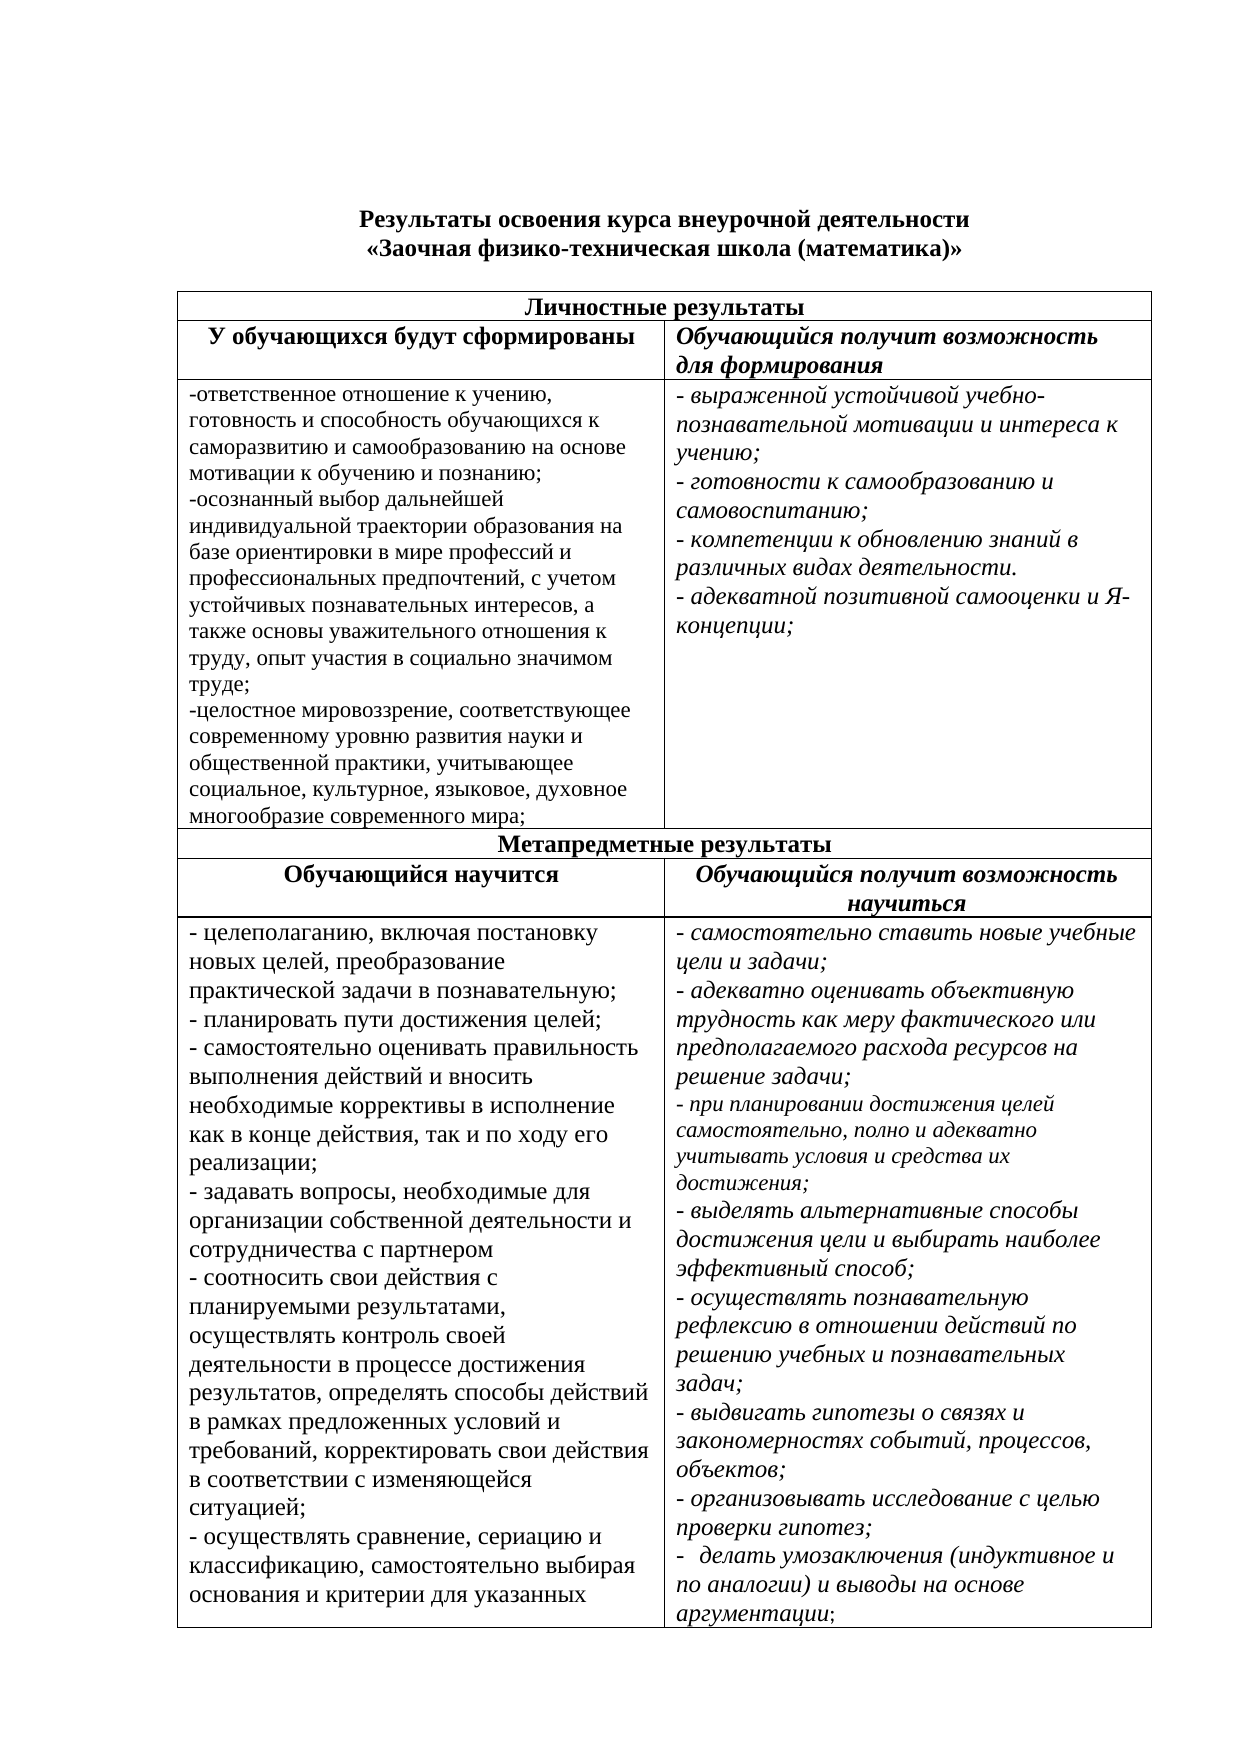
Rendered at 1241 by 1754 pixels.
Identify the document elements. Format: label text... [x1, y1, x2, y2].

text Результаты освоения курса внеурочной деятельности [177, 204, 1152, 233]
table_cell - выраженной устойчивой учебно-познавательной мотивации и интереса к учению; - готовности к самообразованию и самовоспитанию; - компетенции к обновлению знаний в различных видах деятельности. - адекватной позитивной самооценки и Я-концепции; [665, 380, 1151, 828]
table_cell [665, 918, 1151, 1627]
table_cell -ответственное отношение к учению, готовность и способность обучающихся к саморазвитию и самообразованию на основе мотивации к обучению и познанию; -осознанный выбор дальнейшей индивидуальной траектории образования на базе ориентировки в мире профессий и профессиональных предпочтений, с учетом устойчивых познавательных интересов, а также основы уважительного отношения к труду, опыт участия в социально значимом труде; -целостное мировоззрение, соответствующее современному уровню развития науки и общественной практики, учитывающее социальное, культурное, языковое, духовное многообразие современного мира; [178, 380, 664, 828]
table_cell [178, 918, 664, 1627]
table_cell У обучающихся будут сформированы [178, 321, 664, 379]
table_header Личностные результаты [178, 292, 1151, 320]
table_cell Обучающийся получит возможность научиться [665, 859, 1151, 916]
text «Заочная физико-техническая школа (математика)» [177, 233, 1152, 262]
table_cell Обучающийся научится [178, 859, 664, 916]
table_cell Метапредметные результаты [178, 829, 1151, 858]
table_cell Обучающийся получит возможность для формирования [665, 321, 1151, 379]
